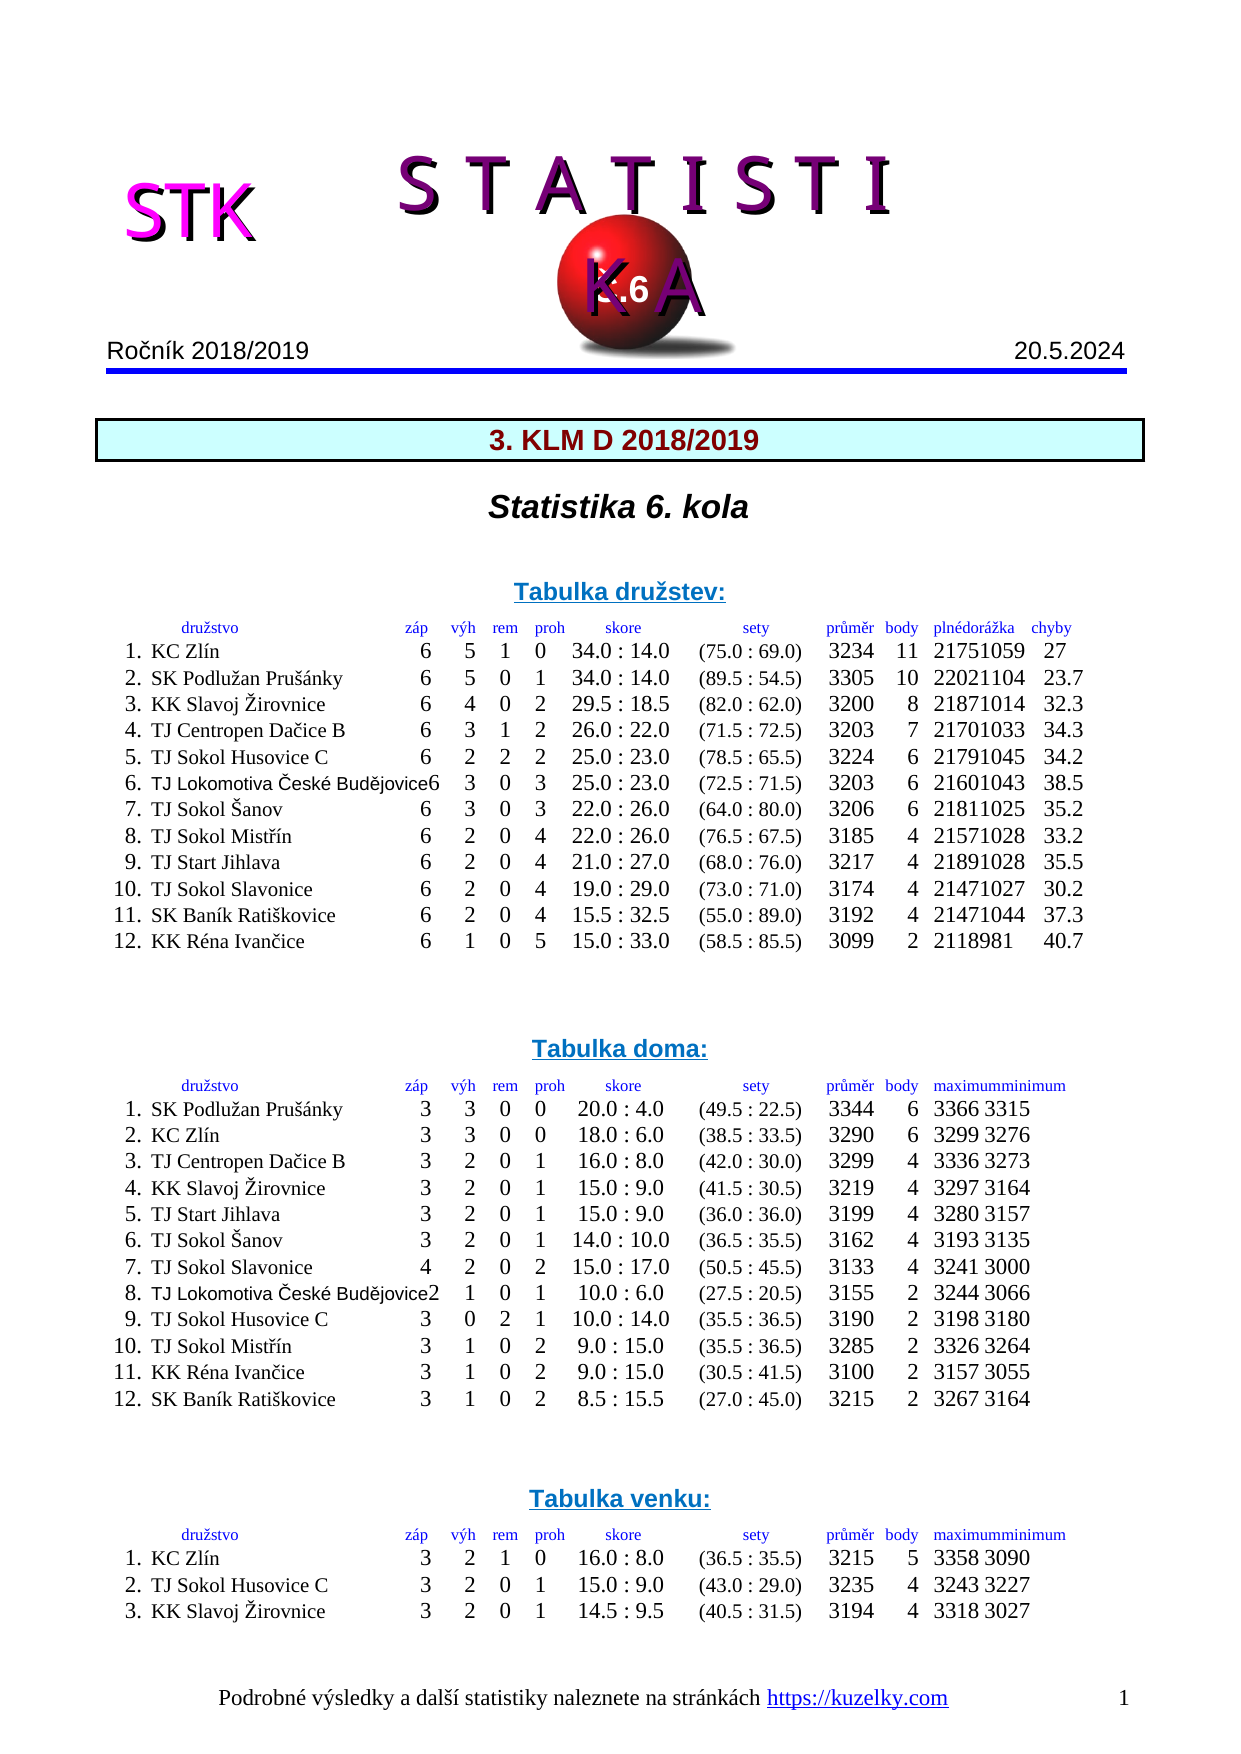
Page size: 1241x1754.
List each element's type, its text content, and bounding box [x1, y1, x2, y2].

text Tabulka venku: [94, 1484, 1145, 1513]
text Č.6 [687, 267, 1134, 310]
text 4. TJ Centropen Dačice B 6 3 1 2 26.0 : 22.0 (71.5 : 72.5) 3203 7 2170 1033 34.3 [106, 716, 1134, 743]
text Statistika 6. kola [106, 487, 1134, 526]
text 5. TJ Start Jihlava 3 2 0 1 15.0 : 9.0 (36.0 : 36.0) 3199 4 3280 3157 [106, 1200, 1134, 1226]
text 7. TJ Sokol Šanov 6 3 0 3 22.0 : 26.0 (64.0 : 80.0) 3206 6 2181 1025 35.2 [106, 796, 1134, 822]
text 5. TJ Sokol Husovice C 6 2 2 2 25.0 : 23.0 (78.5 : 65.5) 3224 6 2179 1045 34.2 [106, 743, 1134, 769]
subtitle 3. KLM D 2018/2019 [98, 421, 1142, 459]
text 6. TJ Lokomotiva České Budějovice 6 3 0 3 25.0 : 23.0 (72.5 : 71.5) 3203 6 2160 1043 38.5 [106, 769, 1134, 796]
text 2. KC Zlín 3 3 0 0 18.0 : 6.0 (38.5 : 33.5) 3290 6 3299 3276 [106, 1121, 1134, 1147]
text 4. KK Slavoj Žirovnice 3 2 0 1 15.0 : 9.0 (41.5 : 30.5) 3219 4 3297 3164 [106, 1174, 1134, 1200]
text 7. TJ Sokol Slavonice 4 2 0 2 15.0 : 17.0 (50.5 : 45.5) 3133 4 3241 3000 [106, 1253, 1134, 1279]
text 3. TJ Centropen Dačice B 3 2 0 1 16.0 : 8.0 (42.0 : 30.0) 3299 4 3336 3273 [106, 1147, 1134, 1174]
text 11. SK Baník Ratiškovice 6 2 0 4 15.5 : 32.5 (55.0 : 89.0) 3192 4 2147 1044 37.3 [106, 901, 1134, 927]
text Ročník 2018/2019 20.5.2024 [106, 336, 1134, 365]
text 8. TJ Sokol Mistřín 6 2 0 4 22.0 : 26.0 (76.5 : 67.5) 3185 4 2157 1028 33.2 [106, 822, 1134, 848]
text Tabulka doma: [94, 1034, 1145, 1063]
text 1. KC Zlín 6 5 1 0 34.0 : 14.0 (75.0 : 69.0) 3234 11 2175 1059 27 [106, 637, 1134, 664]
text 9. TJ Start Jihlava 6 2 0 4 21.0 : 27.0 (68.0 : 76.0) 3217 4 2189 1028 35.5 [106, 848, 1134, 874]
text 6. TJ Sokol Šanov 3 2 0 1 14.0 : 10.0 (36.5 : 35.5) 3162 4 3193 3135 [106, 1226, 1134, 1253]
text Č.6 [609, 267, 671, 310]
text 1. SK Podlužan Prušánky 3 3 0 0 20.0 : 4.0 (49.5 : 22.5) 3344 6 3366 3315 [106, 1095, 1134, 1121]
text 2. SK Podlužan Prušánky 6 5 0 1 34.0 : 14.0 (89.5 : 54.5) 3305 10 2202 1104 23.7 [106, 664, 1134, 690]
text družstvo záp výh rem proh skore sety průměr body plné dorážka chyby [106, 618, 1134, 637]
text 11. KK Réna Ivančice 3 1 0 2 9.0 : 15.0 (30.5 : 41.5) 3100 2 3157 3055 [106, 1358, 1134, 1384]
text 2. TJ Sokol Husovice C 3 2 0 1 15.0 : 9.0 (43.0 : 29.0) 3235 4 3243 3227 [106, 1571, 1134, 1597]
text 12. KK Réna Ivančice 6 1 0 5 15.0 : 33.0 (58.5 : 85.5) 3099 2 2118 981 40.7 [106, 927, 1134, 954]
text 9. TJ Sokol Husovice C 3 0 2 1 10.0 : 14.0 (35.5 : 36.5) 3190 2 3198 3180 [106, 1306, 1134, 1332]
text 3. KK Slavoj Žirovnice 6 4 0 2 29.5 : 18.5 (82.0 : 62.0) 3200 8 2187 1014 32.3 [106, 690, 1134, 716]
text 1. KC Zlín 3 2 1 0 16.0 : 8.0 (36.5 : 35.5) 3215 5 3358 3090 [106, 1544, 1134, 1571]
text 10. TJ Sokol Mistřín 3 1 0 2 9.0 : 15.0 (35.5 : 36.5) 3285 2 3326 3264 [106, 1332, 1134, 1358]
text 3. KK Slavoj Žirovnice 3 2 0 1 14.5 : 9.5 (40.5 : 31.5) 3194 4 3318 3027 [106, 1597, 1134, 1623]
text Č.6 [106, 267, 587, 310]
text 8. TJ Lokomotiva České Budějovice 2 1 0 1 10.0 : 6.0 (27.5 : 20.5) 3155 2 3244 3066 [106, 1279, 1134, 1306]
text družstvo záp výh rem proh skore sety průměr body maximum minimum [106, 1525, 1134, 1544]
text Tabulka družstev: [94, 577, 1145, 606]
text 12. SK Baník Ratiškovice 3 1 0 2 8.5 : 15.5 (27.0 : 45.0) 3215 2 3267 3164 [106, 1384, 1134, 1411]
text 10. TJ Sokol Slavonice 6 2 0 4 19.0 : 29.0 (73.0 : 71.0) 3174 4 2147 1027 30.2 [106, 874, 1134, 901]
text družstvo záp výh rem proh skore sety průměr body maximum minimum [106, 1076, 1134, 1095]
